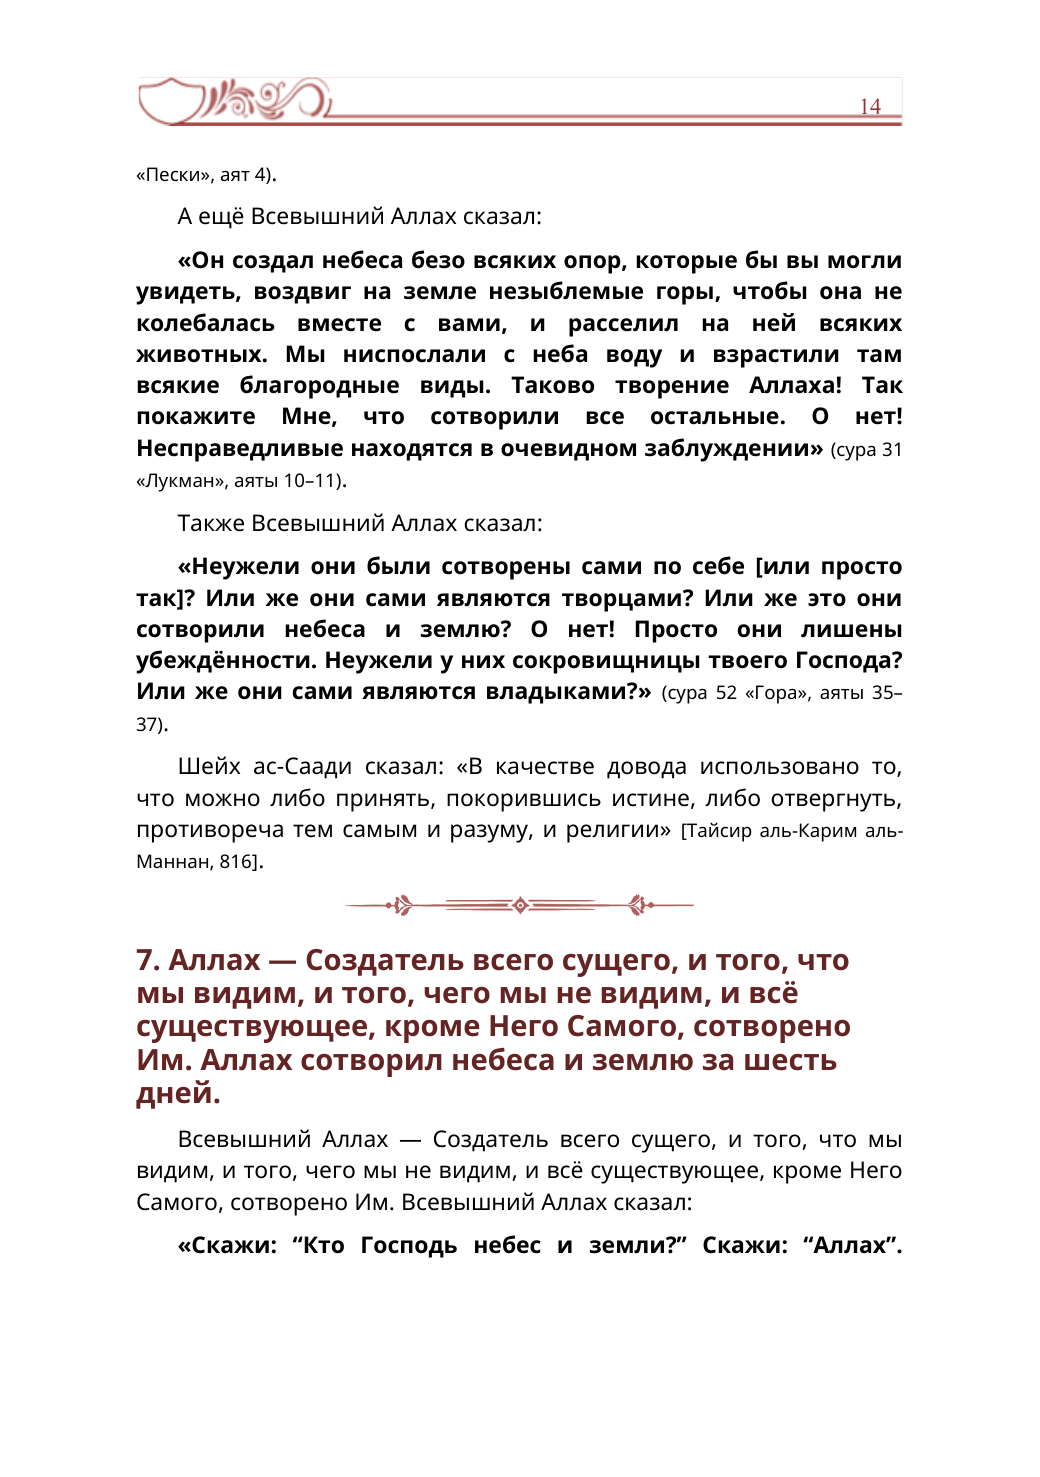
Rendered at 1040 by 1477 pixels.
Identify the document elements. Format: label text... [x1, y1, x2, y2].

text Всевышний Аллах — Создатель всего сущего, и того, что мы видим, и того, чего мы не видим, и всё существующее, кроме Него Самого, сотворено Им. Всевышний Аллах сказал: [136, 1123, 903, 1216]
subtitle 7. Аллах — Создатель всего сущего, и того, что мы видим, и того, чего мы не видим, и всё существующее, кроме Него Самого, сотворено Им. Аллах сотворил небеса и землю за шесть дней. [136, 943, 903, 1110]
text «Неужели они были сотворены сами по себе [или просто так]? Или же они сами являются творцами? Или же это они сотворили небеса и землю? О нет! Просто они лишены убеждённости. Неужели у них сокровищницы твоего Господа? Или же они сами являются владыками?» (сура 52 «Гора», аяты 35–37). [136, 550, 903, 737]
text А ещё Всевышний Аллах сказал: [136, 200, 903, 231]
text Шейх ас-Саади сказал: «В качестве довода использовано то, что можно либо принять, покорившись истине, либо отвергнуть, противореча тем самым и разуму, и религии» [Тайсир аль-Карим аль-Маннан, 816]. [136, 750, 903, 875]
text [136, 156, 903, 187]
text «Он создал небеса безо всяких опор, которые бы вы могли увидеть, воздвиг на земле незыблемые горы, чтобы она не колебалась вместе с вами, и расселил на ней всяких животных. Мы ниспослали с неба воду и взрастили там всякие благородные виды. Таково творение Аллаха! Так покажите Мне, что сотворили все остальные. О нет! Несправедливые находятся в очевидном заблуждении» (сура 31 «Лукмaн», аяты 10–11). [136, 243, 903, 493]
text Также Всевышний Аллах сказал: [136, 506, 903, 537]
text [136, 1229, 903, 1260]
